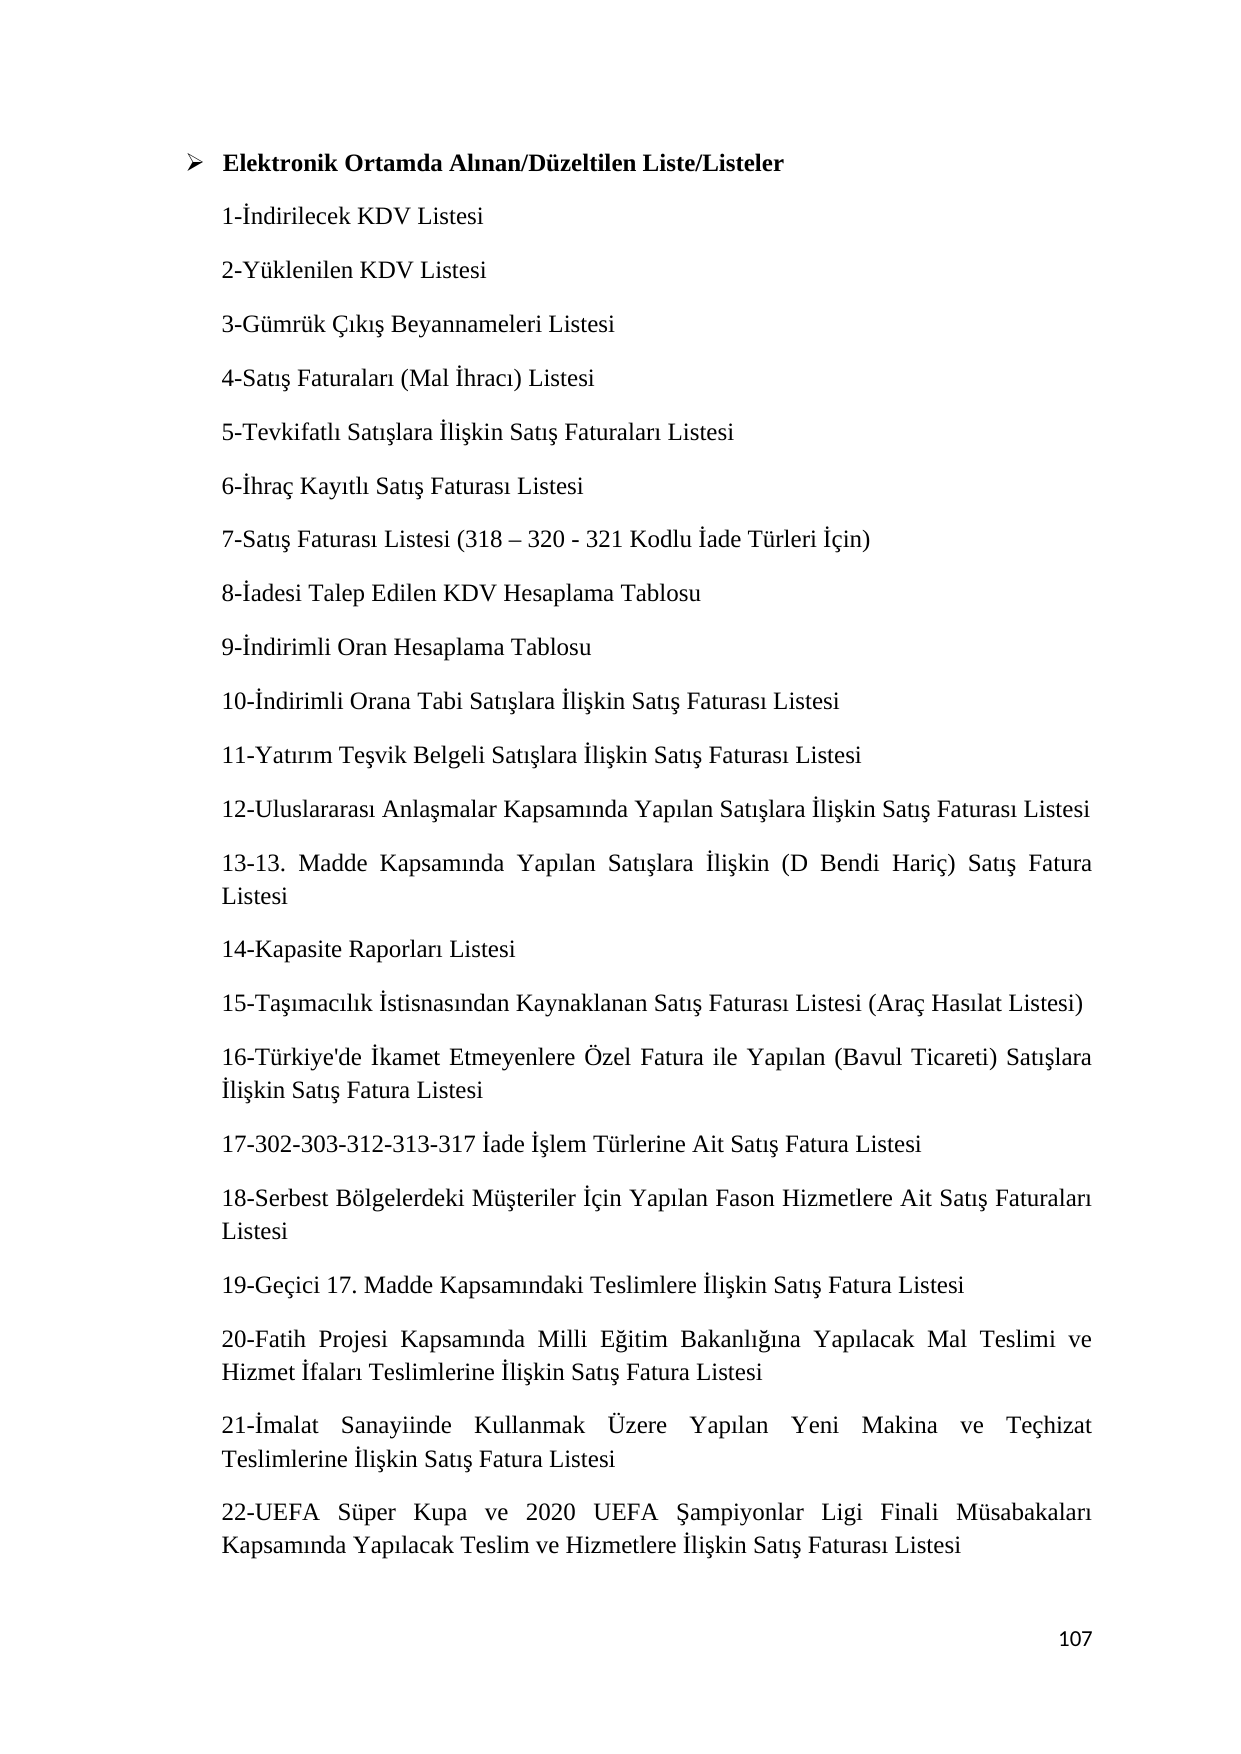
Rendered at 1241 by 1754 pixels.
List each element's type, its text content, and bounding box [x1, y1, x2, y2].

text 17-302-303-312-313-317 İade İşlem Türlerine Ait Satış Fatura Listesi [148, 1129, 1093, 1158]
text 8-İadesi Talep Edilen KDV Hesaplama Tablosu [148, 578, 1093, 607]
text 6-İhraç Kayıtlı Satış Faturası Listesi [148, 471, 1093, 499]
text 20-Fatih Projesi Kapsamında Milli Eğitim Bakanlığına Yapılacak Mal Teslimi ve Hizmet İfaları Teslimlerine İlişkin Satış Fatura Listesi [221, 1324, 1093, 1386]
text 5-Tevkifatlı Satışlara İlişkin Satış Faturaları Listesi [148, 417, 1093, 446]
text 21-İmalat Sanayiinde Kullanmak Üzere Yapılan Yeni Makina ve Teçhizat Teslimlerine İlişkin Satış Fatura Listesi [221, 1411, 1093, 1472]
text 11-Yatırım Teşvik Belgeli Satışlara İlişkin Satış Faturası Listesi [148, 740, 1093, 769]
text 12-Uluslararası Anlaşmalar Kapsamında Yapılan Satışlara İlişkin Satış Faturası Listesi [221, 794, 1093, 823]
text 16-Türkiye'de İkamet Etmeyenlere Özel Fatura ile Yapılan (Bavul Ticareti) Satışlara İlişkin Satış Fatura Listesi [221, 1042, 1093, 1104]
text 1-İndirilecek KDV Listesi [148, 201, 1093, 230]
text 22-UEFA Süper Kupa ve 2020 UEFA Şampiyonlar Ligi Finali Müsabakaları Kapsamında Yapılacak Teslim ve Hizmetlere İlişkin Satış Faturası Listesi [221, 1497, 1093, 1559]
text 13-13. Madde Kapsamında Yapılan Satışlara İlişkin (D Bendi Hariç) Satış Fatura Listesi [221, 848, 1093, 909]
text 15-Taşımacılık İstisnasından Kaynaklanan Satış Faturası Listesi (Araç Hasılat Listesi) [148, 988, 1093, 1017]
text 9-İndirimli Oran Hesaplama Tablosu [148, 632, 1093, 661]
text 10-İndirimli Orana Tabi Satışlara İlişkin Satış Faturası Listesi [148, 686, 1093, 715]
text 14-Kapasite Raporları Listesi [148, 934, 1093, 963]
text 7-Satış Faturası Listesi (318 – 320 - 321 Kodlu İade Türleri İçin) [148, 524, 1093, 553]
text 3-Gümrük Çıkış Beyannameleri Listesi [148, 309, 1093, 338]
text 18-Serbest Bölgelerdeki Müşteriler İçin Yapılan Fason Hizmetlere Ait Satış Faturaları Listesi [221, 1183, 1093, 1245]
text 4-Satış Faturaları (Mal İhracı) Listesi [148, 363, 1093, 392]
list Elektronik Ortamda Alınan/Düzeltilen Liste/Listeler [185, 148, 1093, 176]
text 2-Yüklenilen KDV Listesi [148, 255, 1093, 284]
text 19-Geçici 17. Madde Kapsamındaki Teslimlere İlişkin Satış Fatura Listesi [148, 1270, 1093, 1299]
